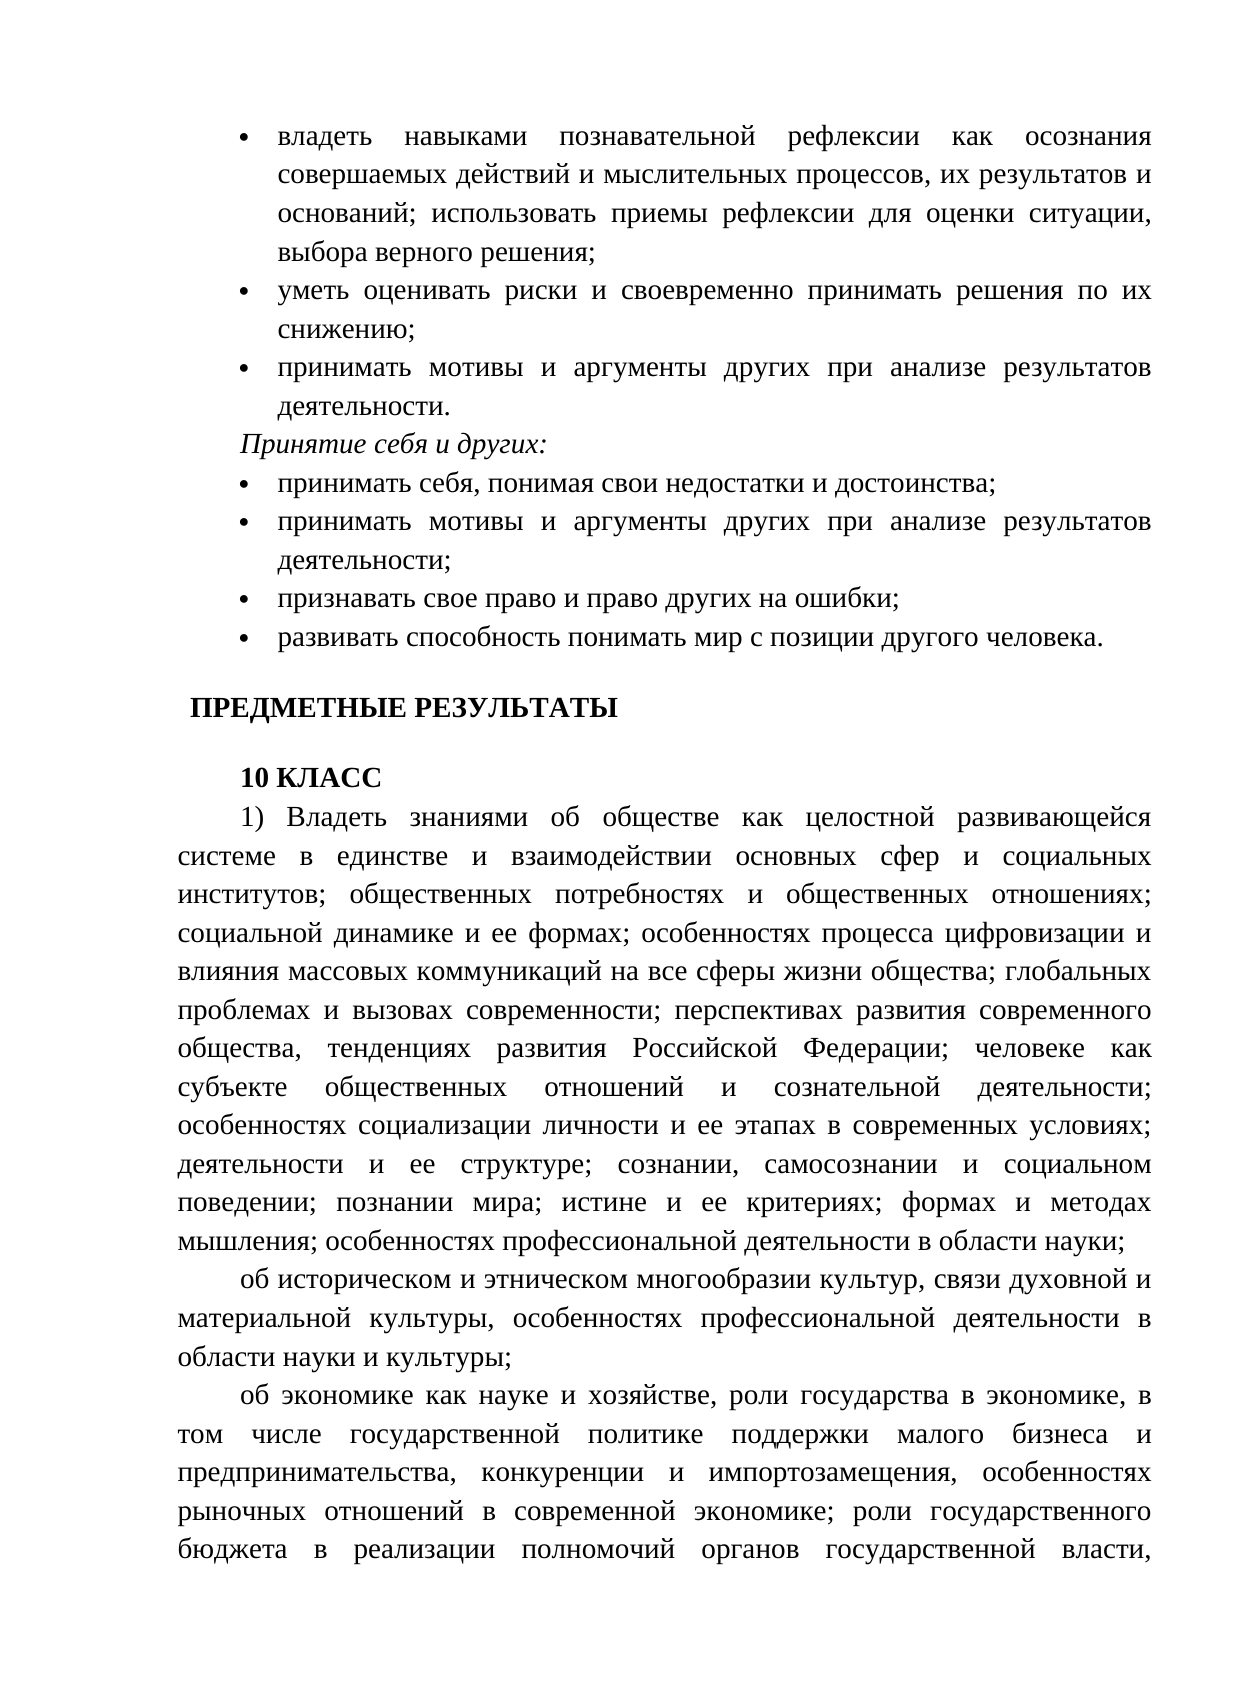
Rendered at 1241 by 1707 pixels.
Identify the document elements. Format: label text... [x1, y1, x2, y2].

list признавать свое право и право других на ошибки; [240, 581, 1152, 614]
text 10 КЛАСС [177, 761, 1152, 794]
text об историческом и этническом многообразии культур, связи духовной и материальной культуры, особенностях профессиональной деятельности в области науки и культуры; [177, 1262, 1152, 1372]
list развивать способность понимать мир с позиции другого человека. [240, 619, 1152, 653]
list принимать мотивы и аргументы других при анализе результатов деятельности; [240, 503, 1152, 576]
list уметь оценивать риски и своевременно принимать решения по их снижению; [240, 272, 1152, 344]
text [177, 1377, 1152, 1565]
text ПРЕДМЕТНЫЕ РЕЗУЛЬТАТЫ [190, 690, 1152, 723]
text 1) Владеть знаниями об обществе как целостной развивающейся системе в единстве и взаимодействии основных сфер и социальных институтов; общественных потребностях и общественных отношениях; социальной динамике и ее формах; особенностях процесса цифровизации и влияния массовых коммуникаций на все сферы жизни общества; глобальных проблемах и вызовах современности; перспективах развития современного общества, тенденциях развития Российской Федерации; человеке как субъекте общественных отношений и сознательной деятельности; особенностях социализации личности и ее этапах в современных условиях; деятельности и ее структуре; сознании, самосознании и социальном поведении; познании мира; истине и ее критериях; формах и методах мышления; особенностях профессиональной деятельности в области науки; [177, 799, 1152, 1257]
list владеть навыками познавательной рефлексии как осознания совершаемых действий и мыслительных процессов, их результатов и оснований; использовать приемы рефлексии для оценки ситуации, выбора верного решения; [240, 118, 1152, 267]
text Принятие себя и других: [177, 426, 1152, 460]
list принимать себя, понимая свои недостатки и достоинства; [240, 465, 1152, 498]
list принимать мотивы и аргументы других при анализе результатов деятельности. [240, 349, 1152, 421]
